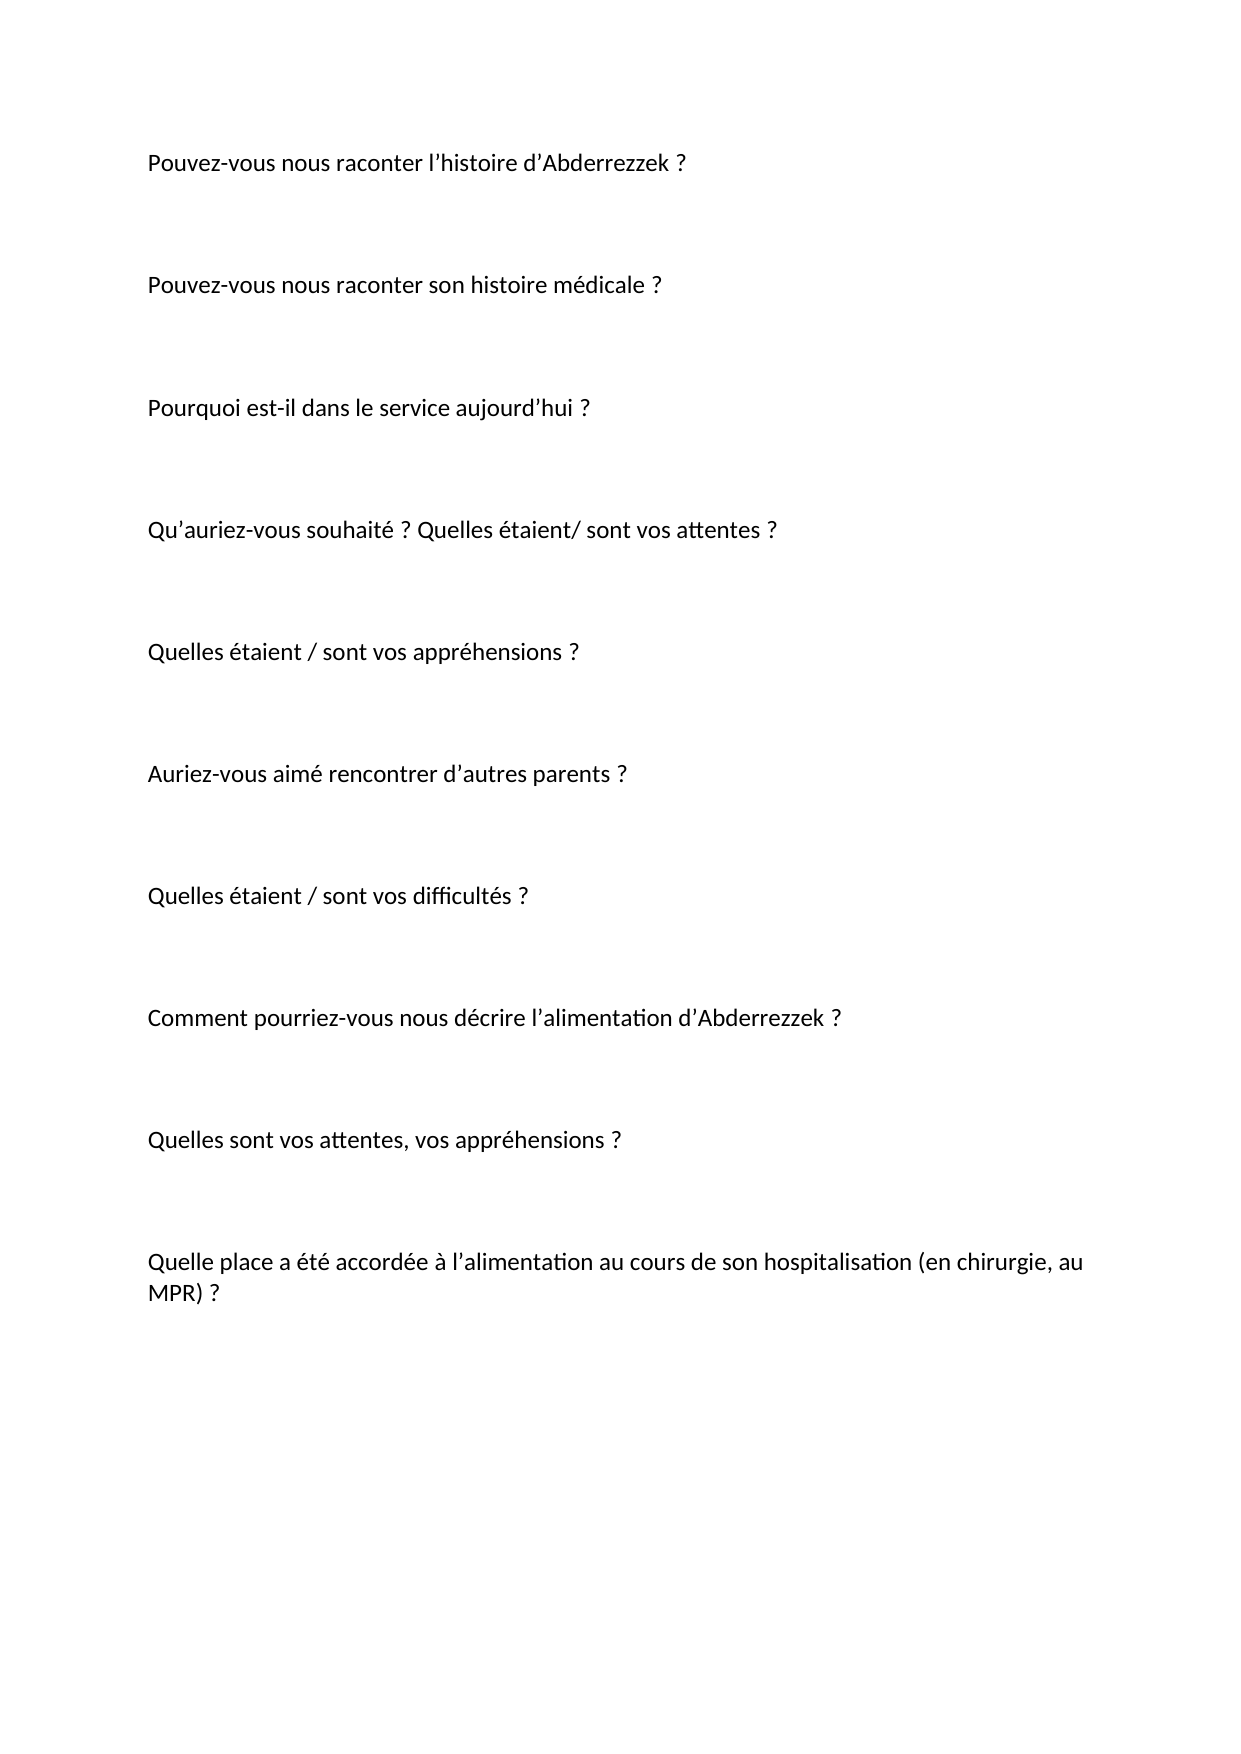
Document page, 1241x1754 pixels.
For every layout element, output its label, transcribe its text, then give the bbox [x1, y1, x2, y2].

text Quelle place a été accordée à l’alimentation au cours de son hospitalisation (en chirurgie, au MPR) ? [148, 1246, 1093, 1307]
text Qu’auriez-vous souhaité ? Quelles étaient/ sont vos attentes ? [148, 514, 1093, 544]
text Pouvez-vous nous raconter l’histoire d’Abderrezzek ? [148, 148, 1093, 178]
text Quelles sont vos attentes, vos appréhensions ? [148, 1124, 1093, 1155]
text Pourquoi est-il dans le service aujourd’hui ? [148, 392, 1093, 422]
text Pouvez-vous nous raconter son histoire médicale ? [148, 270, 1093, 300]
text Auriez-vous aimé rencontrer d’autres parents ? [148, 758, 1093, 788]
text Quelles étaient / sont vos appréhensions ? [148, 636, 1093, 666]
text Quelles étaient / sont vos difficultés ? [148, 880, 1093, 911]
text Comment pourriez-vous nous décrire l’alimentation d’Abderrezzek ? [148, 1002, 1093, 1033]
